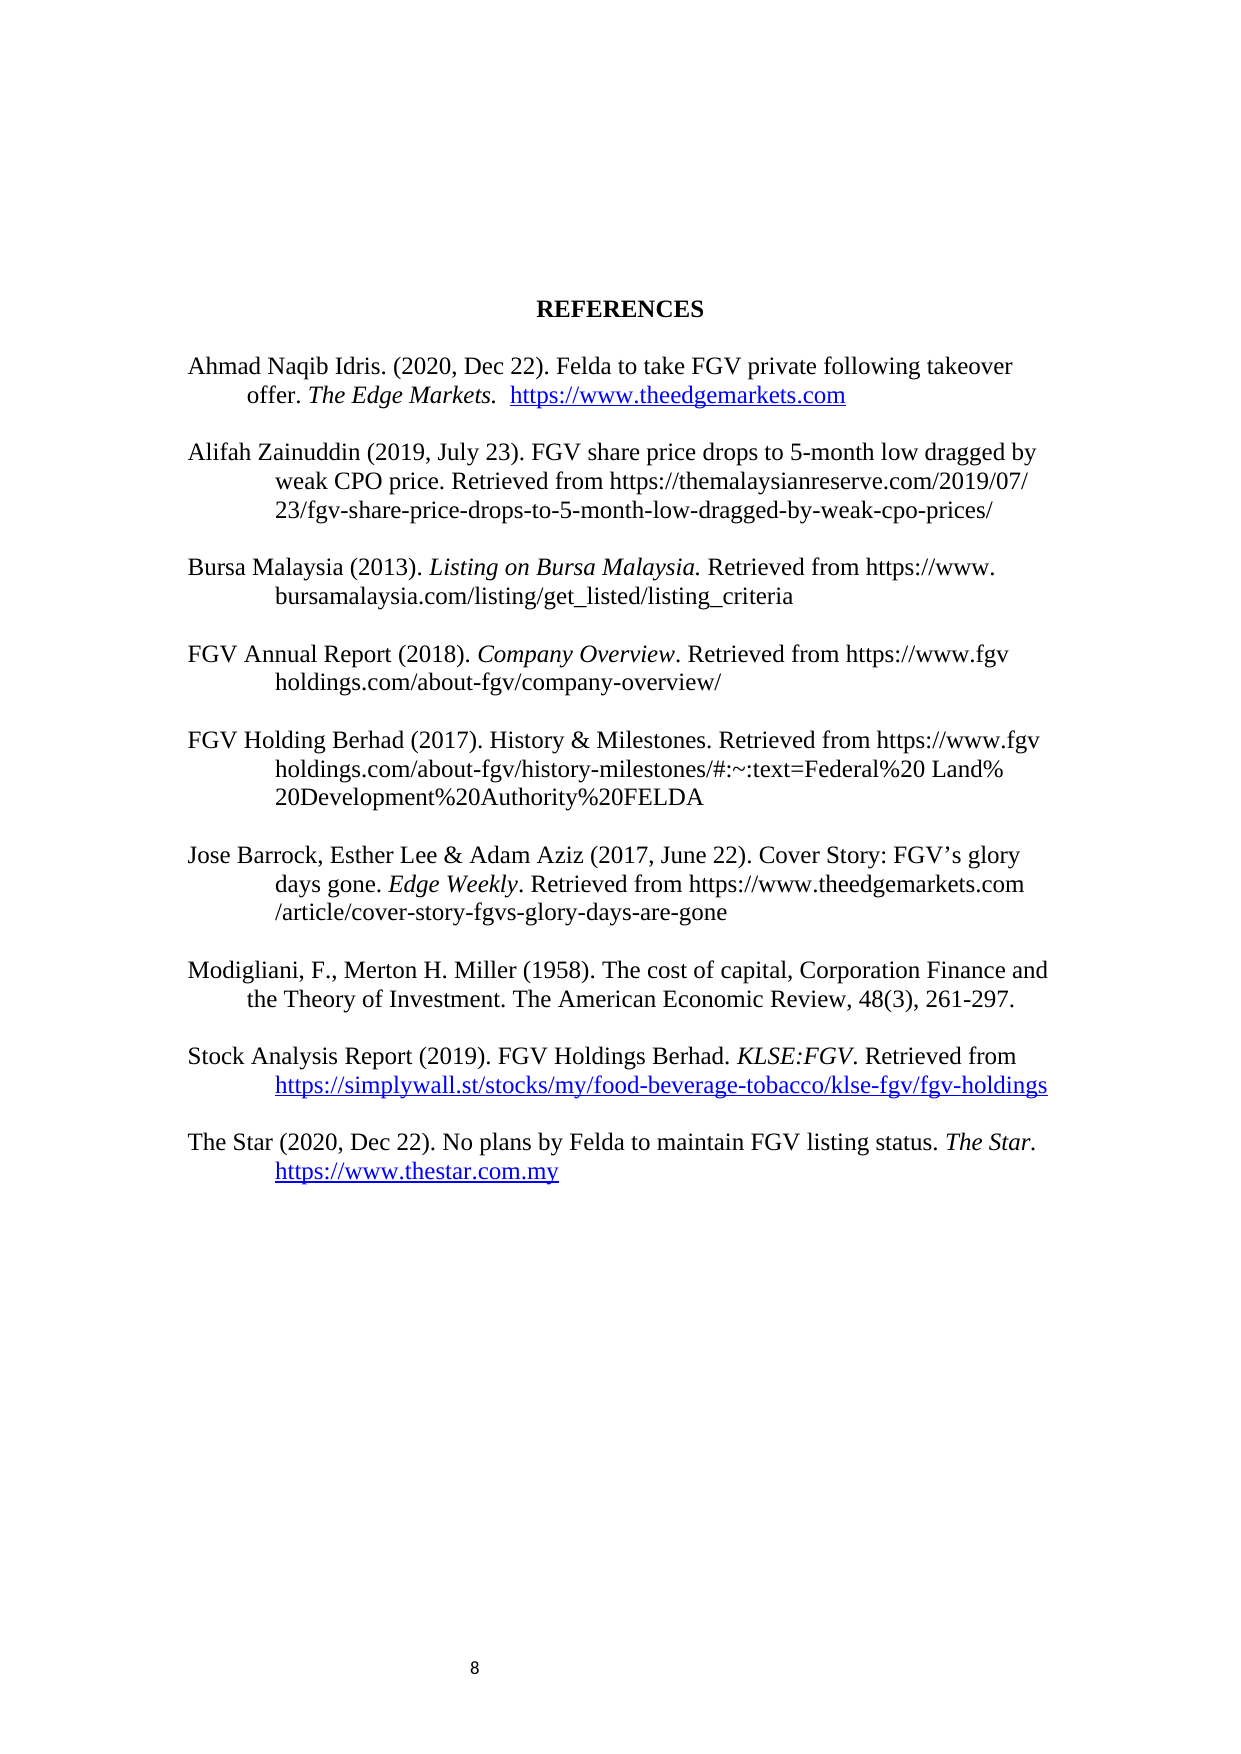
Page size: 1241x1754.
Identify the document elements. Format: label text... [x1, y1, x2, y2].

text FGV Holding Berhad (2017). History & Milestones. Retrieved from https://www.fgv holdings.com/about-fgv/history-milestones/#:~:text=Federal%20 Land% 20Development%20Authority%20FELDA [187, 725, 1053, 811]
text Alifah Zainuddin (2019, July 23). FGV share price drops to 5-month low dragged by weak CPO price. Retrieved from https://themalaysianreserve.com/2019/07/ 23/fgv-share-price-drops-to-5-month-low-dragged-by-weak-cpo-prices/ [187, 437, 1053, 524]
text Bursa Malaysia (2013). Listing on Bursa Malaysia. Retrieved from https://www. bursamalaysia.com/listing/get_listed/listing_criteria [187, 552, 1053, 610]
text Jose Barrock, Esther Lee & Adam Aziz (2017, June 22). Cover Story: FGV’s glory days gone. Edge Weekly. Retrieved from https://www.theedgemarkets.com /article/cover-story-fgvs-glory-days-are-gone [187, 840, 1053, 926]
text The Star (2020, Dec 22). No plans by Felda to maintain FGV listing status. The Star. https://www.thestar.com.my [187, 1127, 1053, 1185]
text REFERENCES [187, 294, 1053, 322]
text Ahmad Naqib Idris. (2020, Dec 22). Felda to take FGV private following takeover offer. The Edge Markets. https://www.theedgemarkets.com [187, 351, 1053, 409]
text Stock Analysis Report (2019). FGV Holdings Berhad. KLSE:FGV. Retrieved from https://simplywall.st/stocks/my/food-beverage-tobacco/klse-fgv/fgv-holdings [187, 1041, 1053, 1099]
text FGV Annual Report (2018). Company Overview. Retrieved from https://www.fgv holdings.com/about-fgv/company-overview/ [187, 639, 1053, 696]
text Modigliani, F., Merton H. Miller (1958). The cost of capital, Corporation Finance and the Theory of Investment. The American Economic Review, 48(3), 261-297. [187, 955, 1053, 1012]
